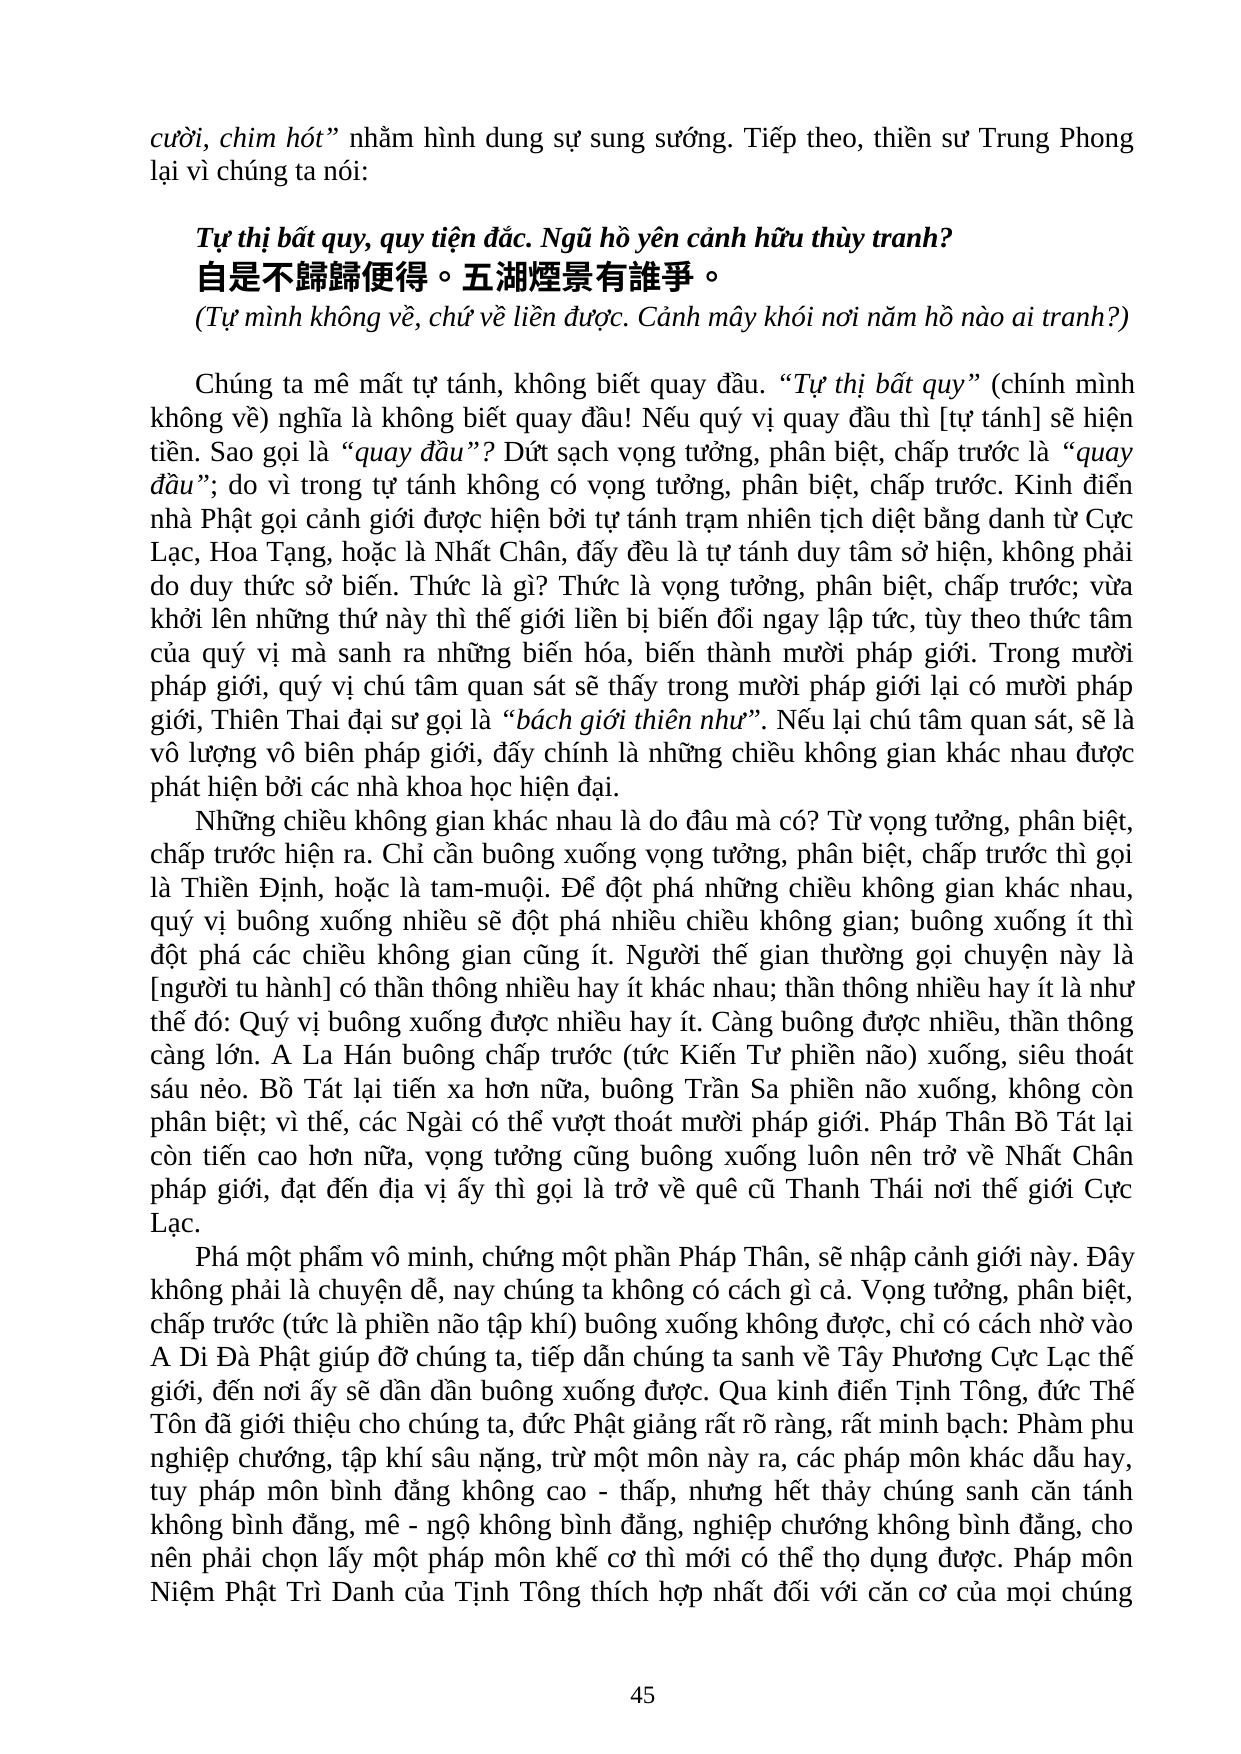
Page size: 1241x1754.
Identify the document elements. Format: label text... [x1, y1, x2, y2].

text 自是不歸歸便得。五湖煙景有誰爭。 [150, 254, 1135, 299]
text Chúng ta mê mất tự tánh, không biết quay đầu. “Tự thị bất quy” (chính mình không về) nghĩa là không biết quay đầu! Nếu quý vị quay đầu thì [tự tánh] sẽ hiện tiền. Sao gọi là “quay đầu”? Dứt sạch vọng tưởng, phân biệt, chấp trước là “quay đầu”; do vì trong tự tánh không có vọng tưởng, phân biệt, chấp trước. Kinh điển nhà Phật gọi cảnh giới được hiện bởi tự tánh trạm nhiên tịch diệt bằng danh từ Cực Lạc, Hoa Tạng, hoặc là Nhất Chân, đấy đều là tự tánh duy tâm sở hiện, không phải do duy thức sở biến. Thức là gì? Thức là vọng tưởng, phân biệt, chấp trước; vừa khởi lên những thứ này thì thế giới liền bị biến đổi ngay lập tức, tùy theo thức tâm của quý vị mà sanh ra những biến hóa, biến thành mười pháp giới. Trong mười pháp giới, quý vị chú tâm quan sát sẽ thấy trong mười pháp giới lại có mười pháp giới, Thiên Thai đại sư gọi là “bách giới thiên như”. Nếu lại chú tâm quan sát, sẽ là vô lượng vô biên pháp giới, đấy chính là những chiều không gian khác nhau được phát hiện bởi các nhà khoa học hiện đại. [150, 367, 1135, 803]
text (Tự mình không về, chứ về liền được. Cảnh mây khói nơi năm hồ nào ai tranh?) [150, 299, 1135, 333]
text Tự thị bất quy, quy tiện đắc. Ngũ hồ yên cảnh hữu thùy tranh? [150, 221, 1135, 254]
text Những chiều không gian khác nhau là do đâu mà có? Từ vọng tưởng, phân biệt, chấp trước hiện ra. Chỉ cần buông xuống vọng tưởng, phân biệt, chấp trước thì gọi là Thiền Định, hoặc là tam-muội. Để đột phá những chiều không gian khác nhau, quý vị buông xuống nhiều sẽ đột phá nhiều chiều không gian; buông xuống ít thì đột phá các chiều không gian cũng ít. Người thế gian thường gọi chuyện này là [người tu hành] có thần thông nhiều hay ít khác nhau; thần thông nhiều hay ít là như thế đó: Quý vị buông xuống được nhiều hay ít. Càng buông được nhiều, thần thông càng lớn. A La Hán buông chấp trước (tức Kiến Tư phiền não) xuống, siêu thoát sáu nẻo. Bồ Tát lại tiến xa hơn nữa, buông Trần Sa phiền não xuống, không còn phân biệt; vì thế, các Ngài có thể vượt thoát mười pháp giới. Pháp Thân Bồ Tát lại còn tiến cao hơn nữa, vọng tưởng cũng buông xuống luôn nên trở về Nhất Chân pháp giới, đạt đến địa vị ấy thì gọi là trở về quê cũ Thanh Thái nơi thế giới Cực Lạc. [150, 803, 1135, 1239]
